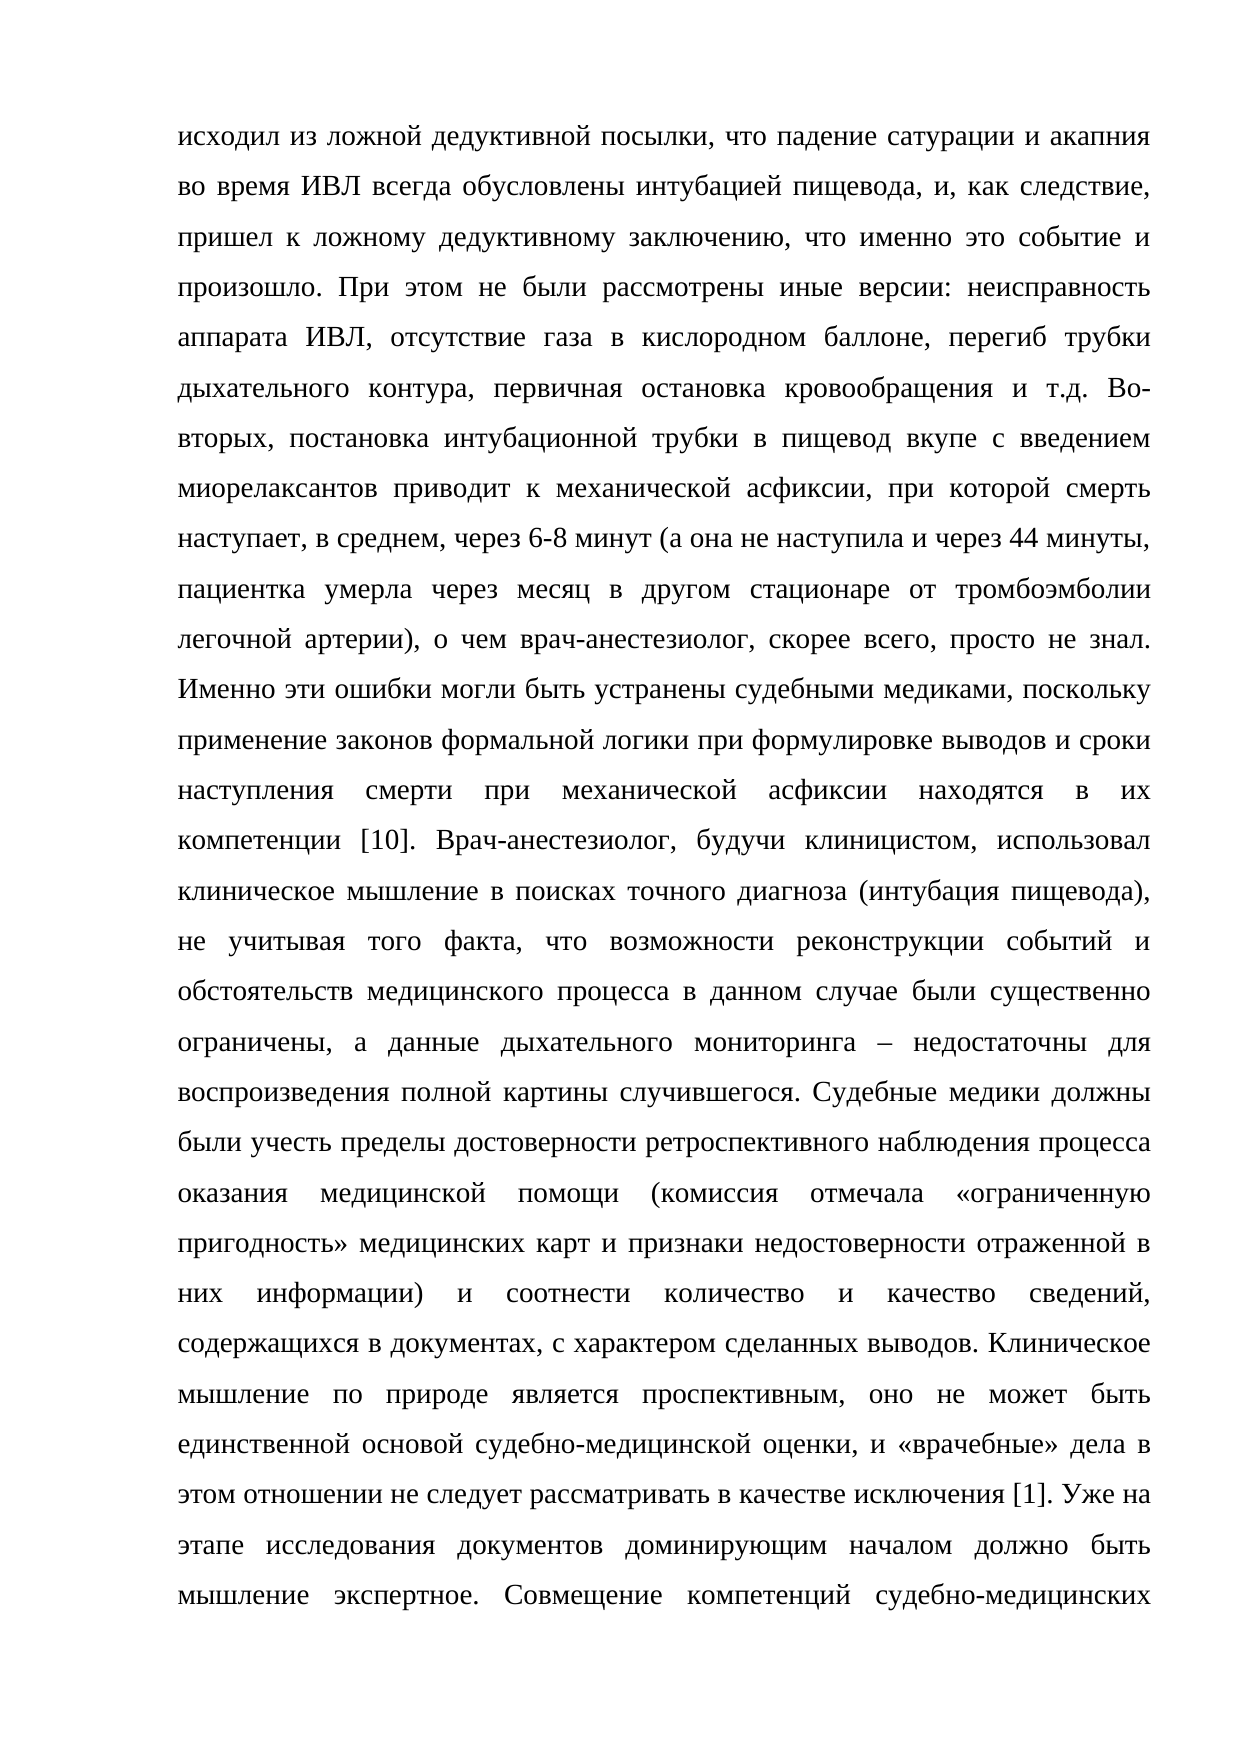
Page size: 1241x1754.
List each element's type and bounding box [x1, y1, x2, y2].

text [177, 118, 1152, 1611]
